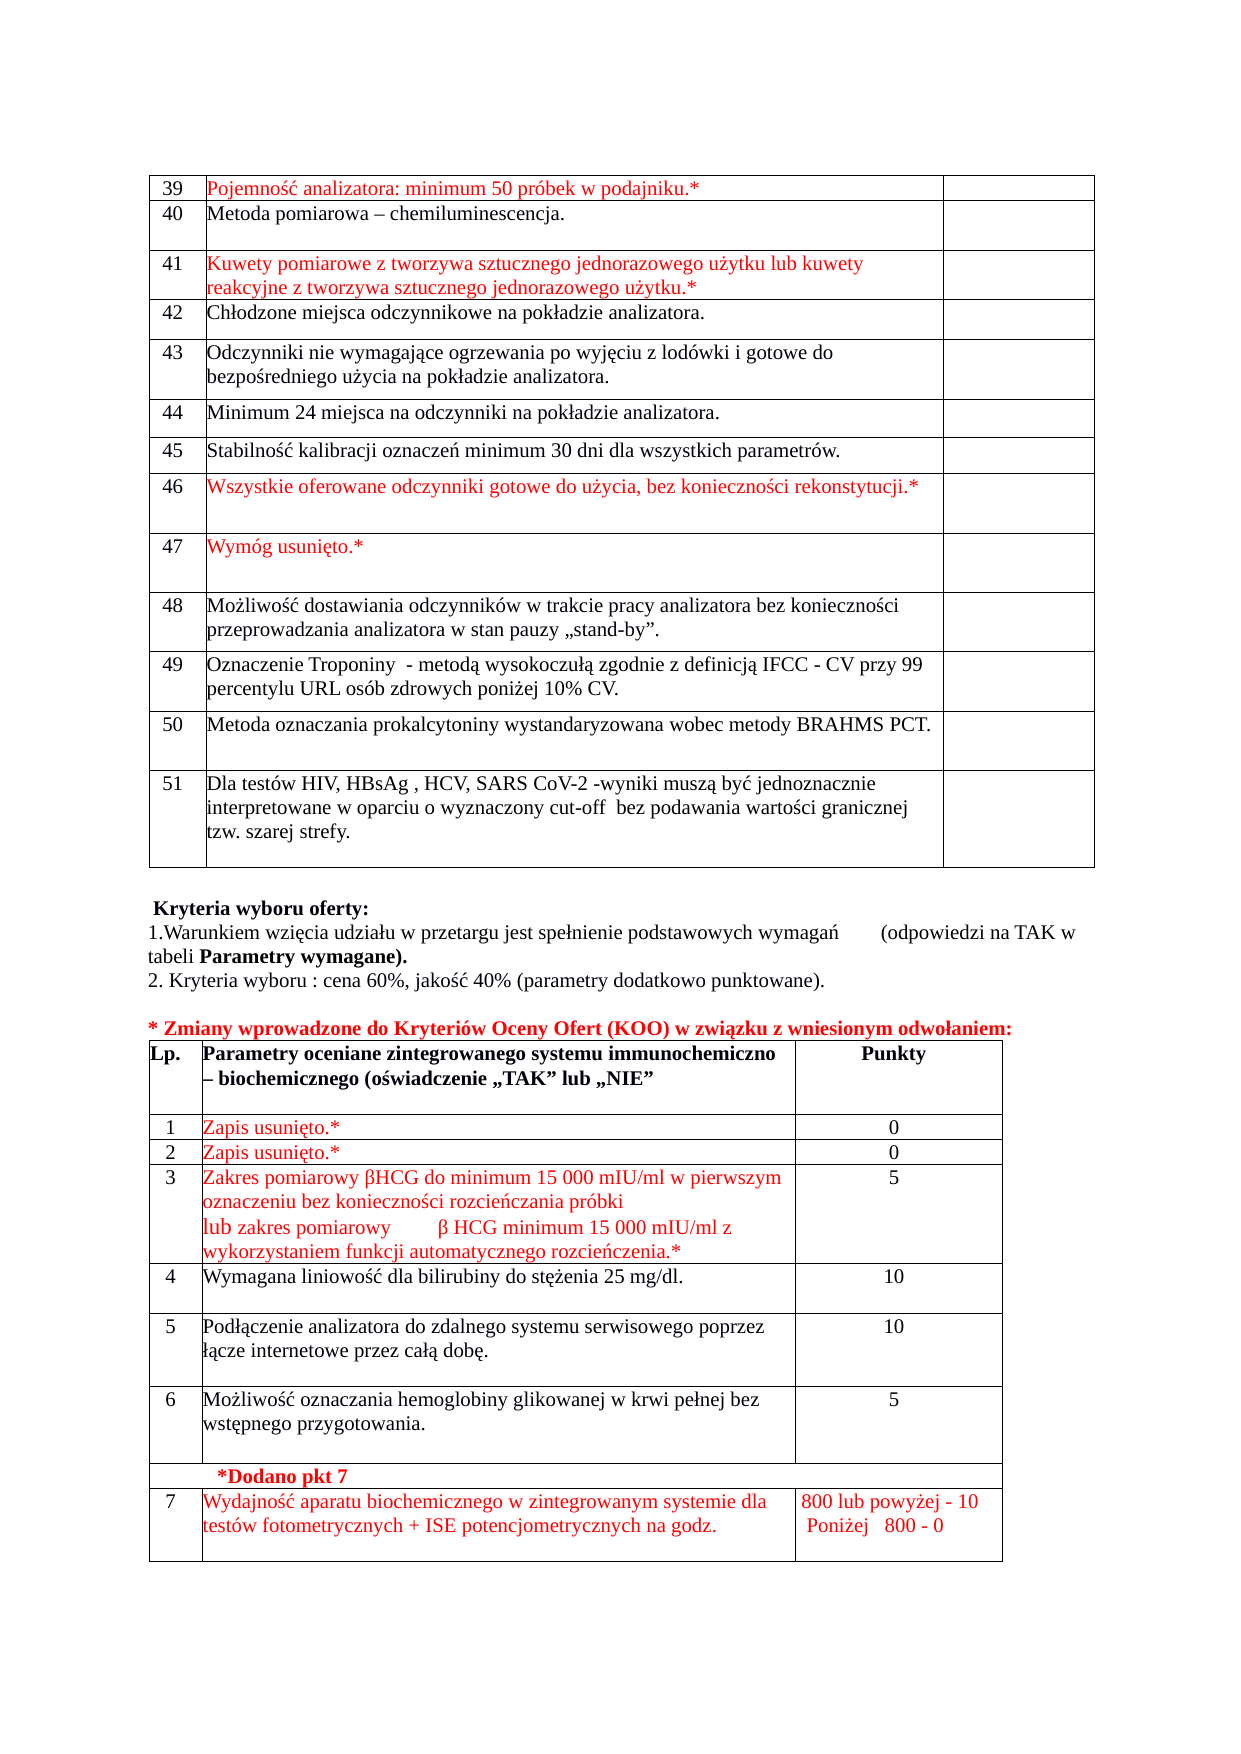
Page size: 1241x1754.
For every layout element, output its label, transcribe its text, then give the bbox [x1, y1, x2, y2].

table_cell Dla testów HIV, HBsAg , HCV, SARS CoV-2 -wyniki muszą być jednoznacznie interpretowane w oparciu o wyznaczony cut-off bez podawania wartości granicznej tzw. szarej strefy. [207, 771, 943, 867]
table_cell 0 [796, 1115, 1002, 1139]
table_cell Zapis usunięto.* [203, 1140, 795, 1164]
table_cell Minimum 24 miejsca na odczynniki na pokładzie analizatora. [207, 400, 943, 437]
table_cell [944, 593, 1094, 651]
table_cell Możliwość dostawiania odczynników w trakcie pracy analizatora bez konieczności przeprowadzania analizatora w stan pauzy „stand-by”. [207, 593, 943, 651]
text 1.Warunkiem wzięcia udziału w przetargu jest spełnienie podstawowych wymagań (odpowiedzi na TAK w tabeli Parametry wymagane). [148, 920, 1093, 968]
table_cell Podłączenie analizatora do zdalnego systemu serwisowego poprzez łącze internetowe przez całą dobę. [203, 1314, 795, 1386]
table_cell [944, 201, 1094, 249]
table_cell Metoda oznaczania prokalcytoniny wystandaryzowana wobec metody BRAHMS PCT. [207, 712, 943, 770]
table_header Punkty [796, 1041, 1002, 1113]
table_cell 5 [796, 1165, 1002, 1263]
text 2. Kryteria wyboru : cena 60%, jakość 40% (parametry dodatkowo punktowane). [148, 968, 1093, 992]
table_cell [944, 534, 1094, 592]
table_cell Metoda pomiarowa – chemiluminescencja. [207, 201, 943, 249]
table_cell Kuwety pomiarowe z tworzywa sztucznego jednorazowego użytku lub kuwety reakcyjne z tworzywa sztucznego jednorazowego użytku.* [207, 251, 943, 299]
table_cell *Dodano pkt 7 [150, 1464, 1002, 1488]
table_cell 4 [150, 1264, 202, 1312]
table_cell Odczynniki nie wymagające ogrzewania po wyjęciu z lodówki i gotowe do bezpośredniego użycia na pokładzie analizatora. [207, 340, 943, 399]
table_cell 5 [150, 1314, 202, 1386]
table_cell 10 [796, 1264, 1002, 1312]
table_cell 6 [150, 1387, 202, 1463]
table_cell 2 [150, 1140, 202, 1164]
table_cell 49 [150, 652, 206, 711]
table_cell 48 [150, 593, 206, 651]
table_cell 45 [150, 438, 206, 473]
table_cell 40 [150, 201, 206, 249]
table_cell [944, 300, 1094, 339]
table_header [944, 176, 1094, 200]
table_cell 47 [150, 534, 206, 592]
table_cell [944, 438, 1094, 473]
table_cell 5 [796, 1387, 1002, 1463]
table_cell [944, 652, 1094, 711]
table_cell Wszystkie oferowane odczynniki gotowe do użycia, bez konieczności rekonstytucji.* [207, 474, 943, 532]
table_header Parametry oceniane zintegrowanego systemu immunochemiczno – biochemicznego (oświadczenie „TAK” lub „NIE” [203, 1041, 795, 1113]
table_cell Oznaczenie Troponiny - metodą wysokoczułą zgodnie z definicją IFCC - CV przy 99 percentylu URL osób zdrowych poniżej 10% CV. [207, 652, 943, 711]
table_header Lp. [150, 1041, 202, 1113]
table_cell 51 [150, 771, 206, 867]
table_cell 42 [150, 300, 206, 339]
text Kryteria wyboru oferty: [148, 896, 1093, 920]
table_cell [944, 712, 1094, 770]
table_cell 10 [796, 1314, 1002, 1386]
table_cell 3 [150, 1165, 202, 1263]
table_cell 44 [150, 400, 206, 437]
text * Zmiany wprowadzone do Kryteriów Oceny Ofert (KOO) w związku z wniesionym odwołaniem: [148, 1016, 1093, 1040]
table_cell Chłodzone miejsca odczynnikowe na pokładzie analizatora. [207, 300, 943, 339]
table_cell 41 [150, 251, 206, 299]
table_cell Stabilność kalibracji oznaczeń minimum 30 dni dla wszystkich parametrów. [207, 438, 943, 473]
table_cell Zakres pomiarowy βHCG do minimum 15 000 mIU/ml w pierwszym oznaczeniu bez konieczności rozcieńczania próbki lub zakres pomiarowy β HCG minimum 15 000 mIU/ml z wykorzystaniem funkcji automatycznego rozcieńczenia.* [203, 1165, 795, 1263]
table_header Pojemność analizatora: minimum 50 próbek w podajniku.* [207, 176, 943, 200]
table_cell 50 [150, 712, 206, 770]
table_cell 7 [150, 1489, 202, 1561]
table_cell [944, 251, 1094, 299]
table_cell [944, 340, 1094, 399]
table_cell [944, 771, 1094, 867]
table_cell Zapis usunięto.* [203, 1115, 795, 1139]
table_cell 46 [150, 474, 206, 532]
table_cell Możliwość oznaczania hemoglobiny glikowanej w krwi pełnej bez wstępnego przygotowania. [203, 1387, 795, 1463]
table_cell Wymóg usunięto.* [207, 534, 943, 592]
table_cell Wymagana liniowość dla bilirubiny do stężenia 25 mg/dl. [203, 1264, 795, 1312]
table_cell 1 [150, 1115, 202, 1139]
table_header 39 [150, 176, 206, 200]
table_cell [944, 400, 1094, 437]
table_cell 800 lub powyżej - 10 Poniżej 800 - 0 [796, 1489, 1002, 1561]
table_cell [944, 474, 1094, 532]
table_cell 0 [796, 1140, 1002, 1164]
table_cell 43 [150, 340, 206, 399]
table_cell Wydajność aparatu biochemicznego w zintegrowanym systemie dla testów fotometrycznych + ISE potencjometrycznych na godz. [203, 1489, 795, 1561]
